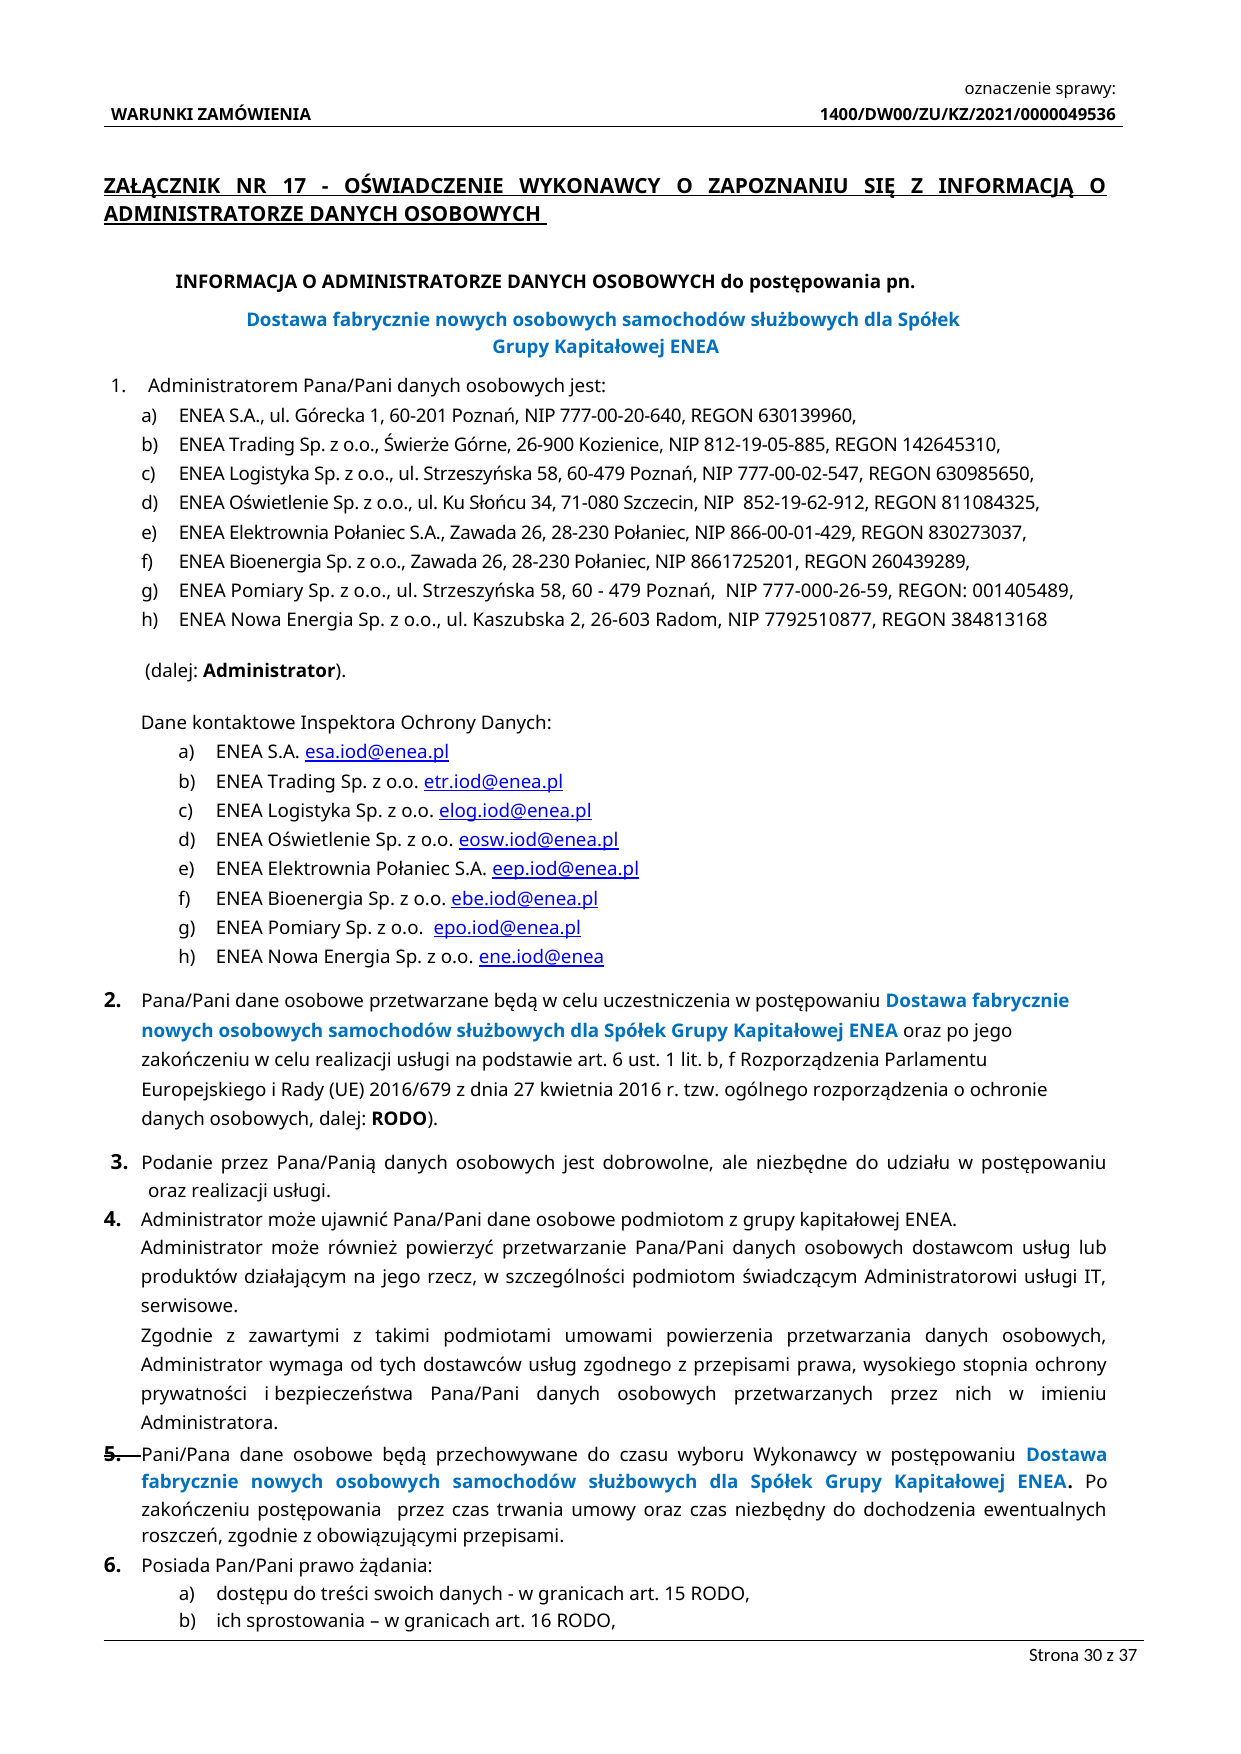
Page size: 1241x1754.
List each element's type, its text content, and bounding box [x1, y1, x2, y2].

list ENEA S.A. esa.iod@enea.pl [178, 739, 1107, 764]
list ENEA Pomiary Sp. z o.o. epo.iod@enea.pl [178, 914, 1107, 940]
list Administrator może ujawnić Pana/Pani dane osobowe podmiotom z grupy kapitałowej ENEA. [103, 1204, 1107, 1232]
list ENEA Pomiary Sp. z o.o., ul. Strzeszyńska 58, 60 - 479 Poznań, NIP 777-000-26-59, REGON: 001405489, [141, 577, 1107, 603]
text Administrator może również powierzyć przetwarzanie Pana/Pani danych osobowych dostawcom usług lub produktów działającym na jego rzecz, w szczególności podmiotom świadczącym Administratorowi usługi IT, serwisowe. [141, 1234, 1107, 1318]
subtitle Załącznik nr 17 - oświadczenie wykonawcy o zapoznaniu się z informacją o administratorze danych osobowych [103, 171, 1107, 195]
subtitle Załącznik nr 17 - oświadczenie wykonawcy o zapoznaniu się z informacją o administratorze danych osobowych [103, 196, 1107, 228]
text INFORMACJA O ADMINISTRATORZE DANYCH OSOBOWYCH do postępowania pn. [103, 268, 988, 294]
list ENEA Elektrownia Połaniec S.A., Zawada 26, 28-230 Połaniec, NIP 866-00-01-429, REGON 830273037, [141, 519, 1107, 544]
text Dostawa fabrycznie nowych osobowych samochodów służbowych dla Spółek Grupy Kapitałowej ENEA [103, 306, 1107, 359]
list ENEA Nowa Energia Sp. z o.o. ene.iod@enea [178, 943, 1107, 969]
list ENEA Oświetlenie Sp. z o.o., ul. Ku Słońcu 34, 71-080 Szczecin, NIP 852-19-62-912, REGON 811084325, [141, 490, 1107, 515]
list Pana/Pani dane osobowe przetwarzane będą w celu uczestniczenia w postępowaniu Dostawa fabrycznie nowych osobowych samochodów służbowych dla Spółek Grupy Kapitałowej ENEA oraz po jego zakończeniu w celu realizacji usługi na podstawie art. 6 ust. 1 lit. b, f Rozporządzenia Parlamentu Europejskiego i Rady (UE) 2016/679 z dnia 27 kwietnia 2016 r. tzw. ogólnego rozporządzenia o ochronie danych osobowych, dalej: RODO). [103, 985, 1107, 1131]
list Pani/Pana dane osobowe będą przechowywane do czasu wyboru Wykonawcy w postępowaniu Dostawa fabrycznie nowych osobowych samochodów służbowych dla Spółek Grupy Kapitałowej ENEA. Po zakończeniu postępowania przez czas trwania umowy oraz czas niezbędny do dochodzenia ewentualnych roszczeń, zgodnie z obowiązującymi przepisami. [103, 1439, 1107, 1548]
list ENEA Trading Sp. z o.o., Świerże Górne, 26-900 Kozienice, NIP 812-19-05-885, REGON 142645310, [141, 431, 1107, 457]
list Posiada Pan/Pani prawo żądania: [103, 1550, 1107, 1578]
list Administratorem Pana/Pani danych osobowych jest: [110, 373, 1107, 398]
list ENEA Bioenergia Sp. z o.o. ebe.iod@enea.pl [178, 885, 1107, 911]
list ENEA Oświetlenie Sp. z o.o. eosw.iod@enea.pl [178, 826, 1107, 852]
list ENEA Bioenergia Sp. z o.o., Zawada 26, 28-230 Połaniec, NIP 8661725201, REGON 260439289, [141, 548, 1107, 574]
list ENEA Logistyka Sp. z o.o. elog.iod@enea.pl [178, 797, 1107, 823]
list ich sprostowania – w granicach art. 16 RODO, [179, 1607, 1107, 1632]
list ENEA Elektrownia Połaniec S.A. eep.iod@enea.pl [178, 856, 1107, 881]
text (dalej: Administrator). [140, 657, 1107, 682]
text Dane kontaktowe Inspektora Ochrony Danych: [141, 709, 1107, 735]
list ENEA Trading Sp. z o.o. etr.iod@enea.pl [178, 768, 1107, 793]
list ENEA Nowa Energia Sp. z o.o., ul. Kaszubska 2, 26-603 Radom, NIP 7792510877, REGON 384813168 [141, 607, 1107, 632]
list ENEA S.A., ul. Górecka 1, 60-201 Poznań, NIP 777-00-20-640, REGON 630139960, [141, 402, 1107, 427]
list ENEA Logistyka Sp. z o.o., ul. Strzeszyńska 58, 60-479 Poznań, NIP 777-00-02-547, REGON 630985650, [141, 460, 1107, 486]
list dostępu do treści swoich danych - w granicach art. 15 RODO, [178, 1580, 1107, 1605]
list Podanie przez Pana/Panią danych osobowych jest dobrowolne, ale niezbędne do udziału w postępowaniu oraz realizacji usługi. [110, 1147, 1107, 1202]
text Zgodnie z zawartymi z takimi podmiotami umowami powierzenia przetwarzania danych osobowych, Administrator wymaga od tych dostawców usług zgodnego z przepisami prawa, wysokiego stopnia ochrony prywatności i bezpieczeństwa Pana/Pani danych osobowych przetwarzanych przez nich w imieniu Administratora. [141, 1322, 1107, 1435]
